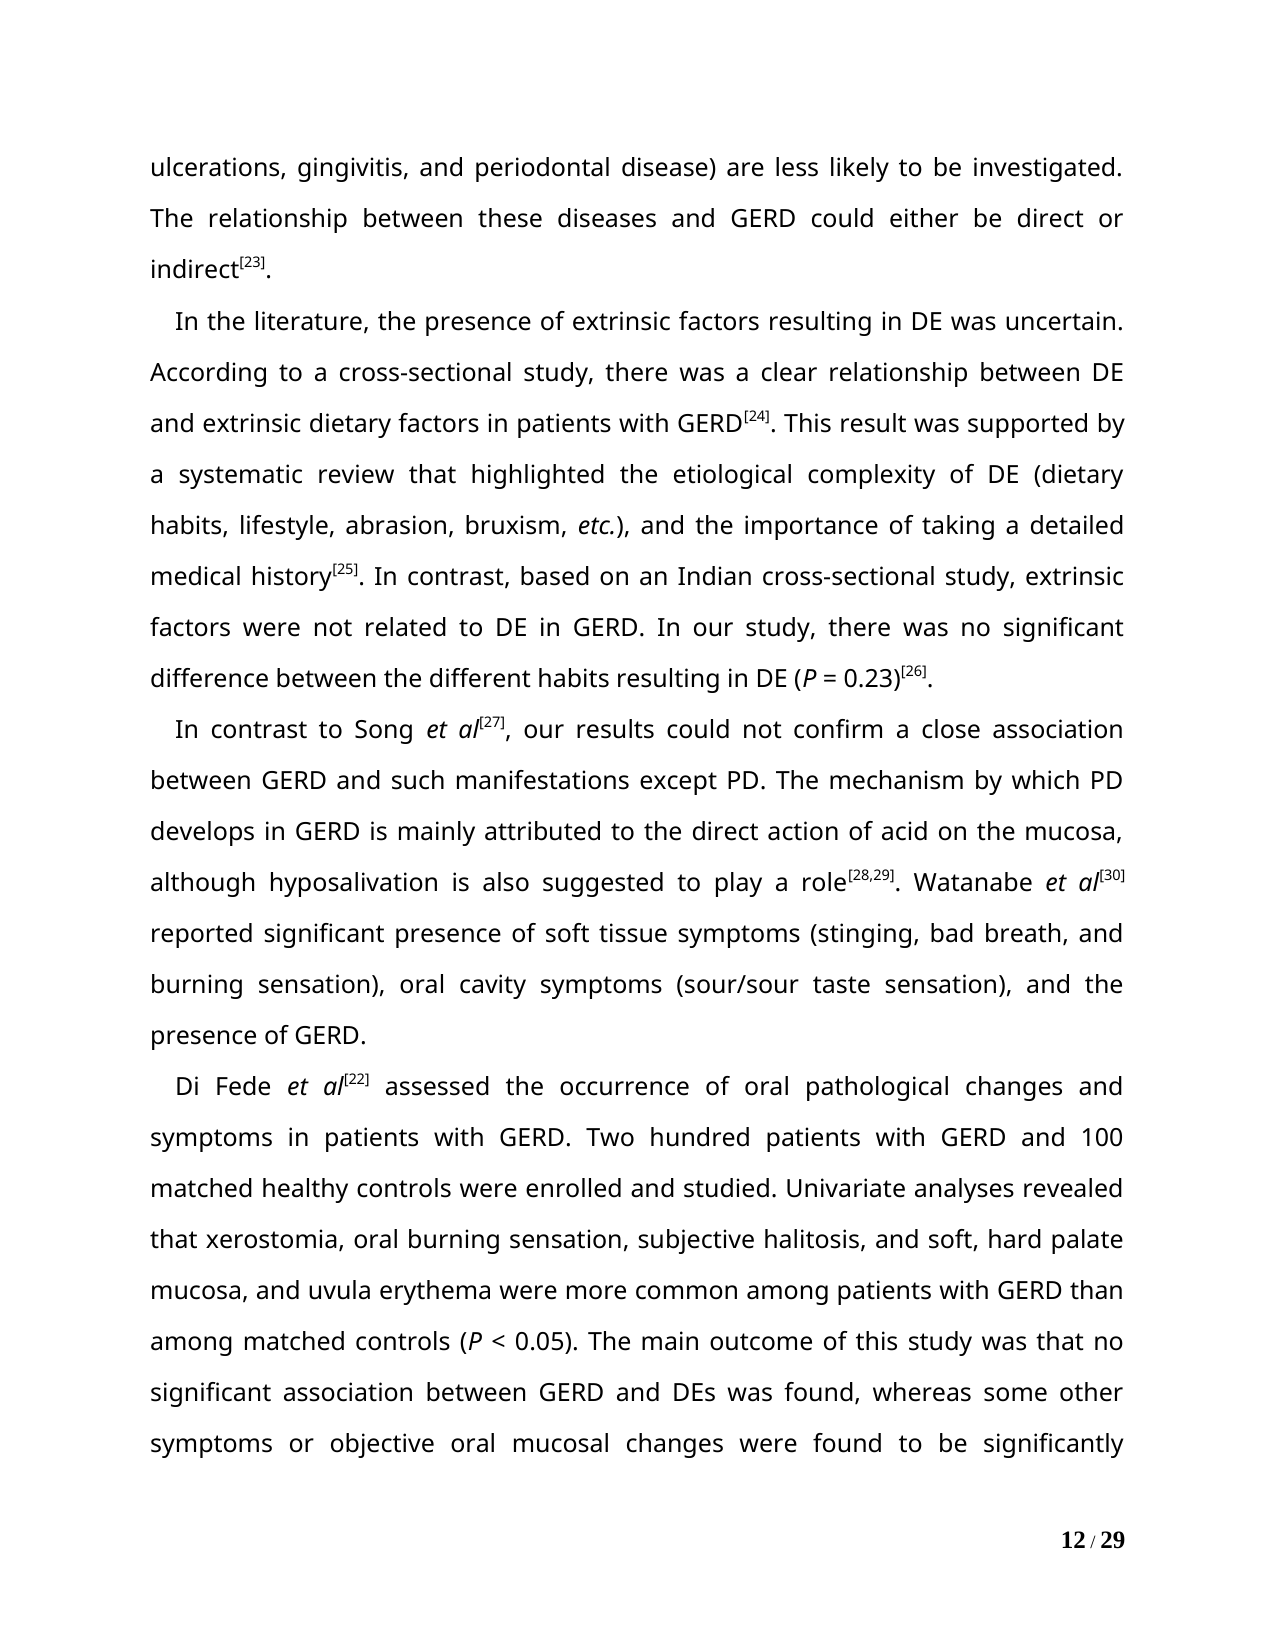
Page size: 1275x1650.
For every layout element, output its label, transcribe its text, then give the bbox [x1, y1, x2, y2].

text In the literature, the presence of extrinsic factors resulting in DE was uncertain. According to a cross-sectional study, there was a clear relationship between DE and extrinsic dietary factors in patients with GERD[24]. This result was supported by a systematic review that highlighted the etiological complexity of DE (dietary habits, lifestyle, abrasion, bruxism, etc.), and the importance of taking a detailed medical history[25]. In contrast, based on an Indian cross-sectional study, extrinsic factors were not related to DE in GERD. In our study, there was no significant difference between the different habits resulting in DE (P = 0.23)[26]. [150, 303, 1125, 694]
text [150, 1069, 1125, 1460]
text In contrast to Song et al[27], our results could not confirm a close association between GERD and such manifestations except PD. The mechanism by which PD develops in GERD is mainly attributed to the direct action of acid on the mucosa, although hyposalivation is also suggested to play a role[28,29]. Watanabe et al[30] reported significant presence of soft tissue symptoms (stinging, bad breath, and burning sensation), oral cavity symptoms (sour/sour taste sensation), and the presence of GERD. [150, 711, 1125, 1052]
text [150, 150, 1125, 286]
